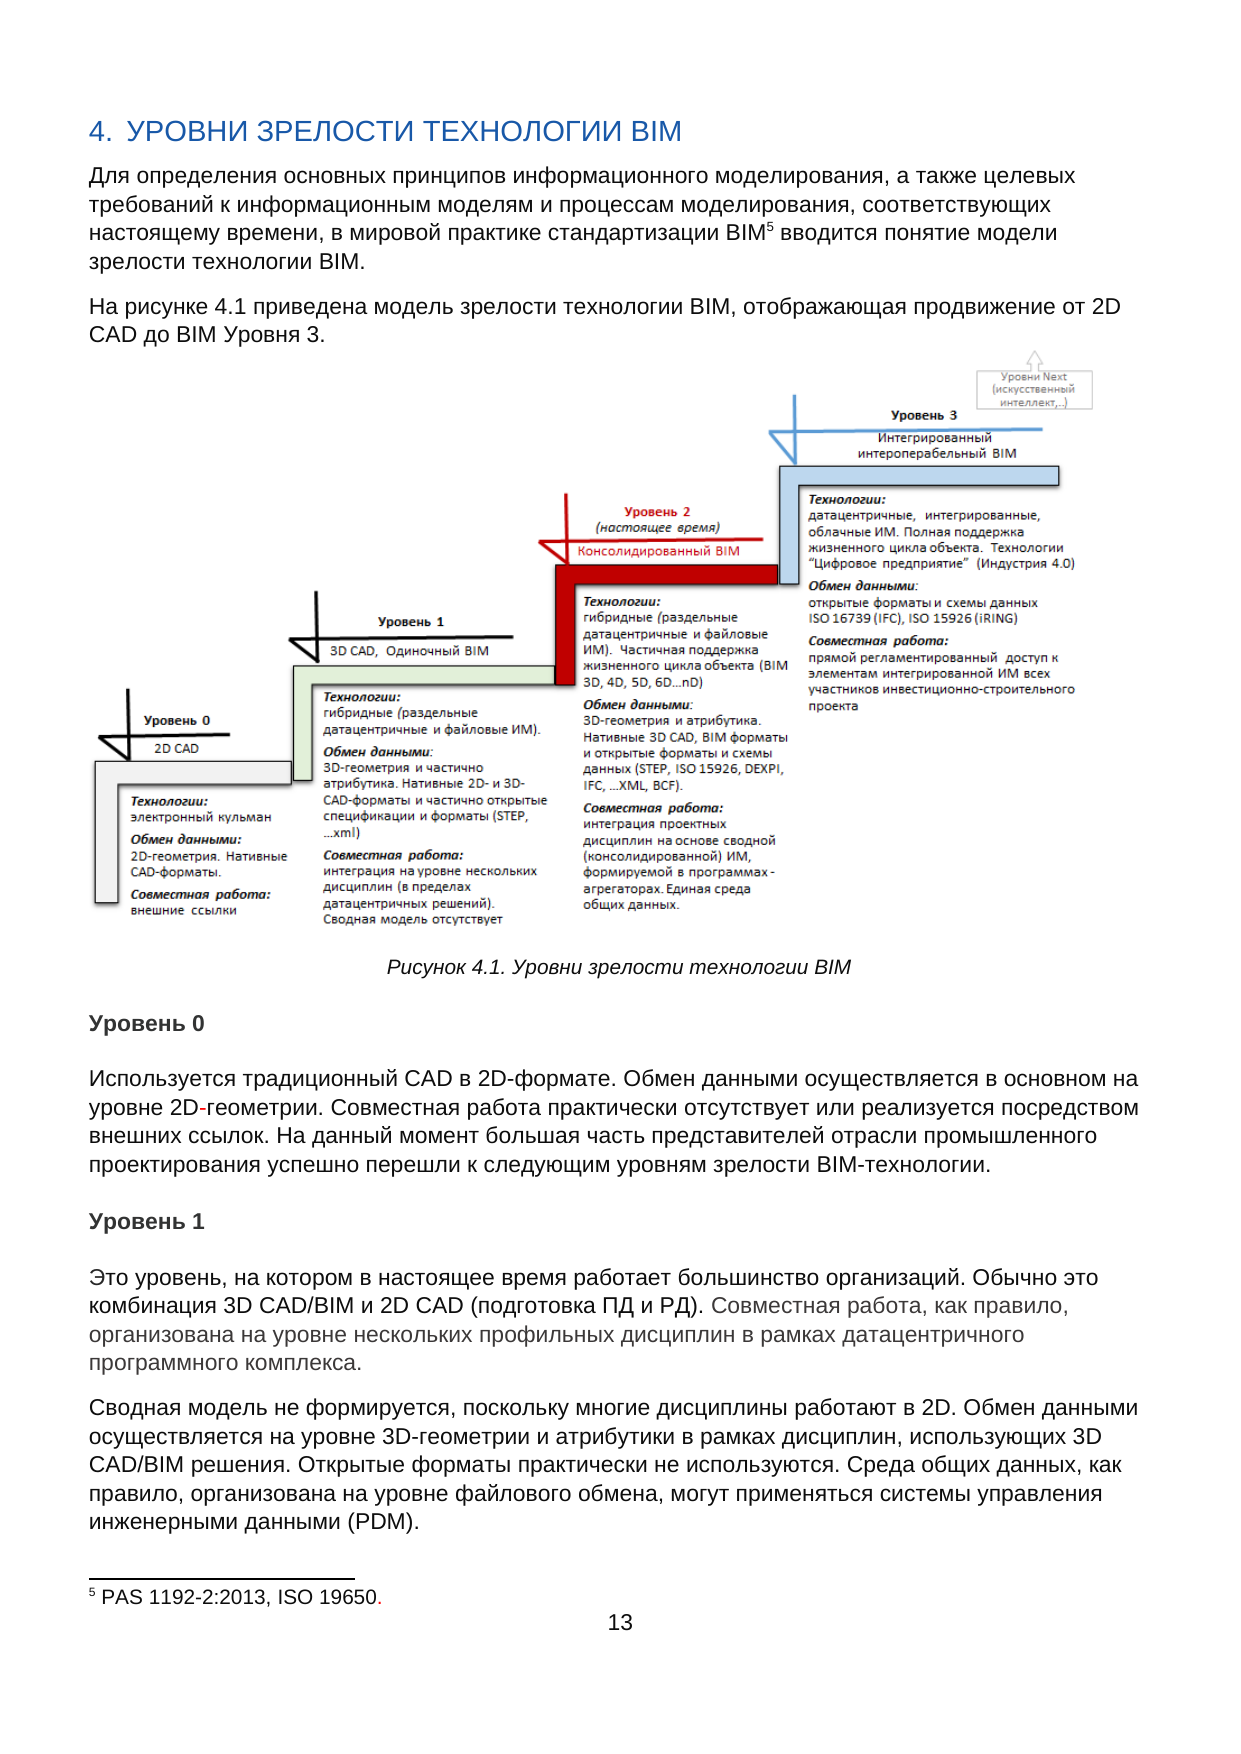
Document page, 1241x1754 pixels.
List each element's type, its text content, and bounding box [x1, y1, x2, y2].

text Для определения основных принципов информационного моделирования, а также целевых требований к информационным моделям и процессам моделирования, соответствующих настоящему времени, в мировой практике стандартизации BIM вводится понятие модели зрелости технологии BIM. [89, 162, 1152, 274]
text Уровень 1 [89, 1208, 1152, 1235]
text Рисунок 4.1. Уровни зрелости технологии BIM [89, 955, 1152, 979]
text Это уровень, на котором в настоящее время работает большинство организаций. Обычно это комбинация 3D CAD/BIM и 2D CAD (подготовка ПД и РД). Совместная работа, как правило, организована на уровне нескольких профильных дисциплин в рамках датацентричного программного комплекса. [89, 1264, 1152, 1376]
text Используется традиционный CAD в 2D-формате. Обмен данными осуществляется в основном на уровне 2D-геометрии. Совместная работа практически отсутствует или реализуется посредством внешних ссылок. На данный момент большая часть представителей отрасли промышленного проектирования успешно перешли к следующим уровням зрелости BIM-технологии. [89, 1065, 1152, 1177]
subtitle УРОВНИ ЗРЕЛОСТИ ТЕХНОЛОГИИ BIM [89, 114, 1152, 147]
text Сводная модель не формируется, поскольку многие дисциплины работают в 2D. Обмен данными осуществляется на уровне 3D-геометрии и атрибутики в рамках дисциплин, использующих 3D CAD/BIM решения. Открытые форматы практически не используются. Среда общих данных, как правило, организована на уровне файлового обмена, могут применяться системы управления инженерными данными (PDM). [89, 1394, 1152, 1534]
picture [88, 349, 1093, 937]
text Уровень 0 [89, 1010, 1152, 1036]
